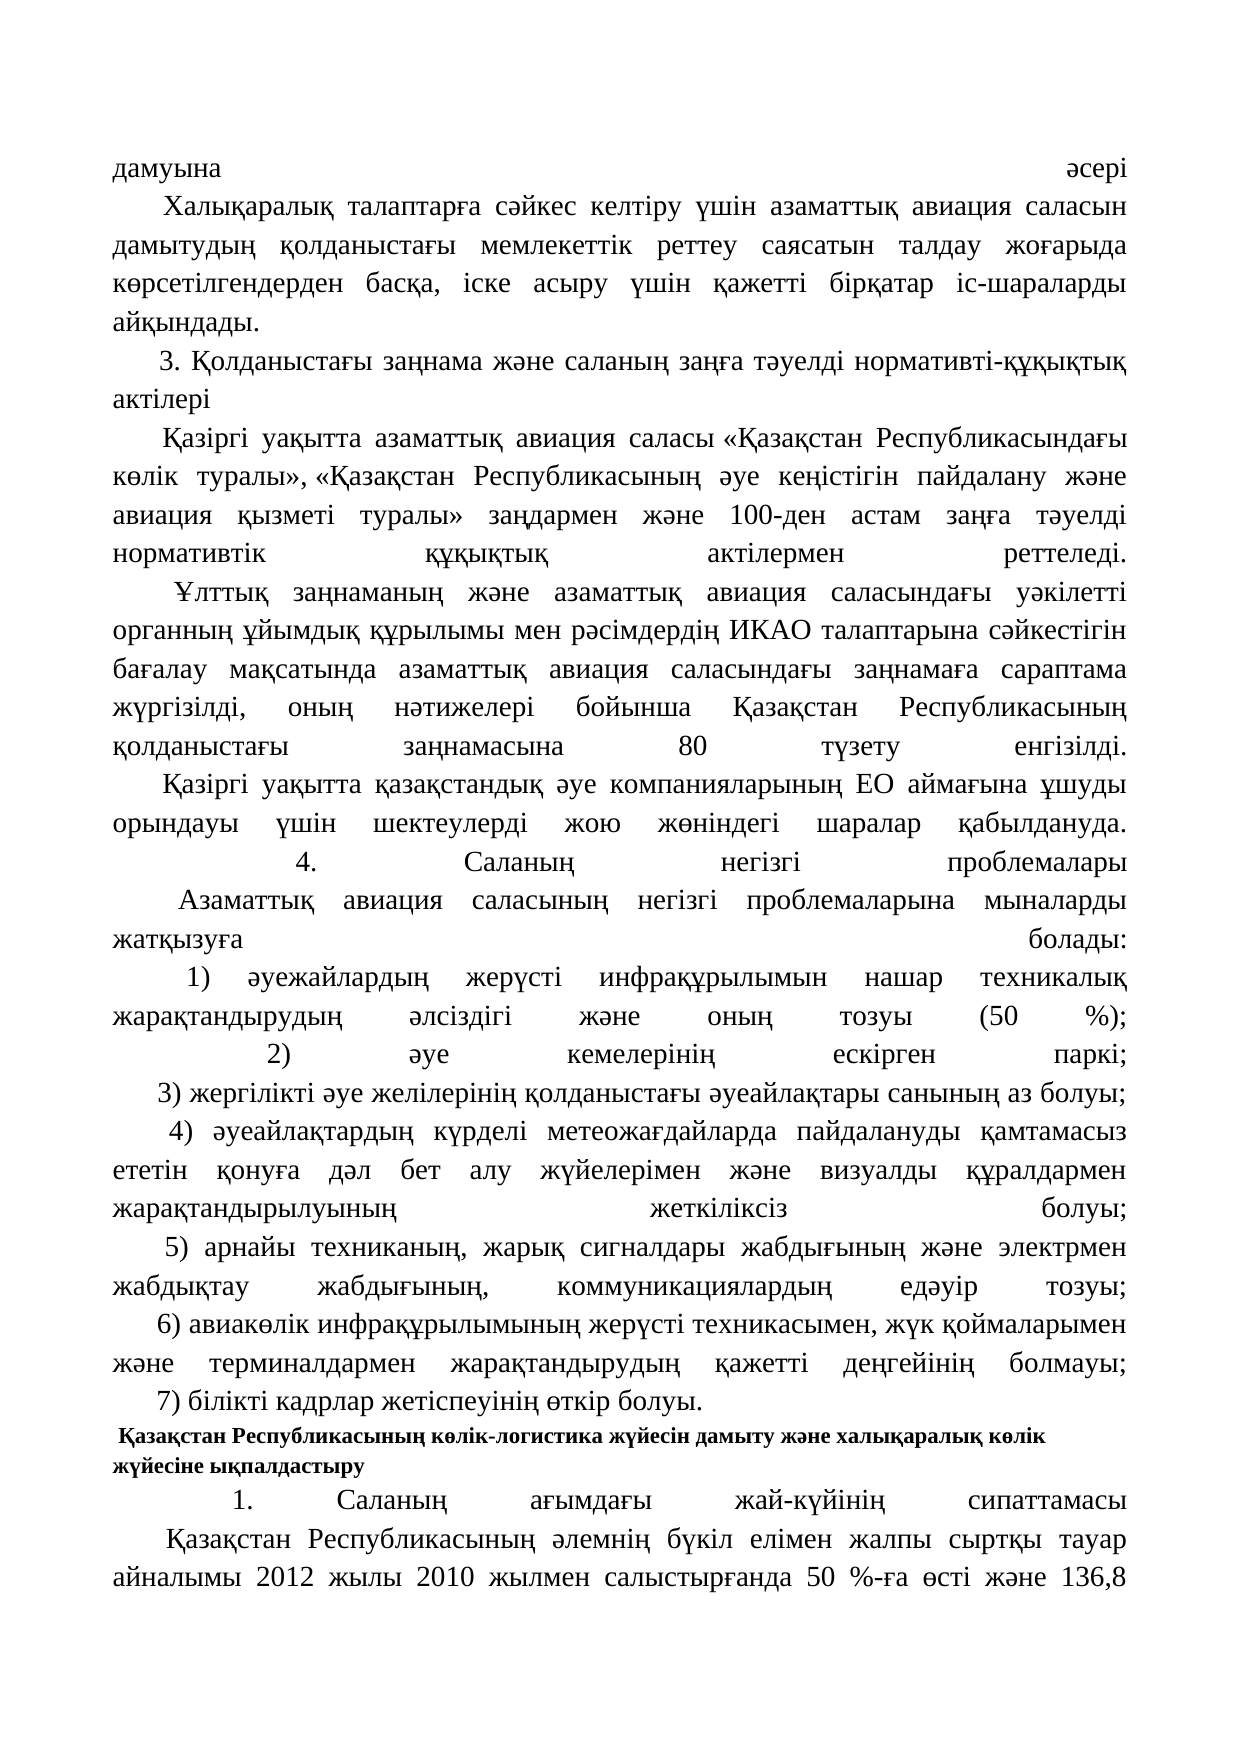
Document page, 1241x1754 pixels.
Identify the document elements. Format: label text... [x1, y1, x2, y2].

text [112, 150, 1128, 1417]
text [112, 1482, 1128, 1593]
text Қазақстан Республикасының көлік-логистика жүйесін дамыту және халықаралық көлік жүйесіне ықпалдастыру [112, 1422, 1128, 1478]
